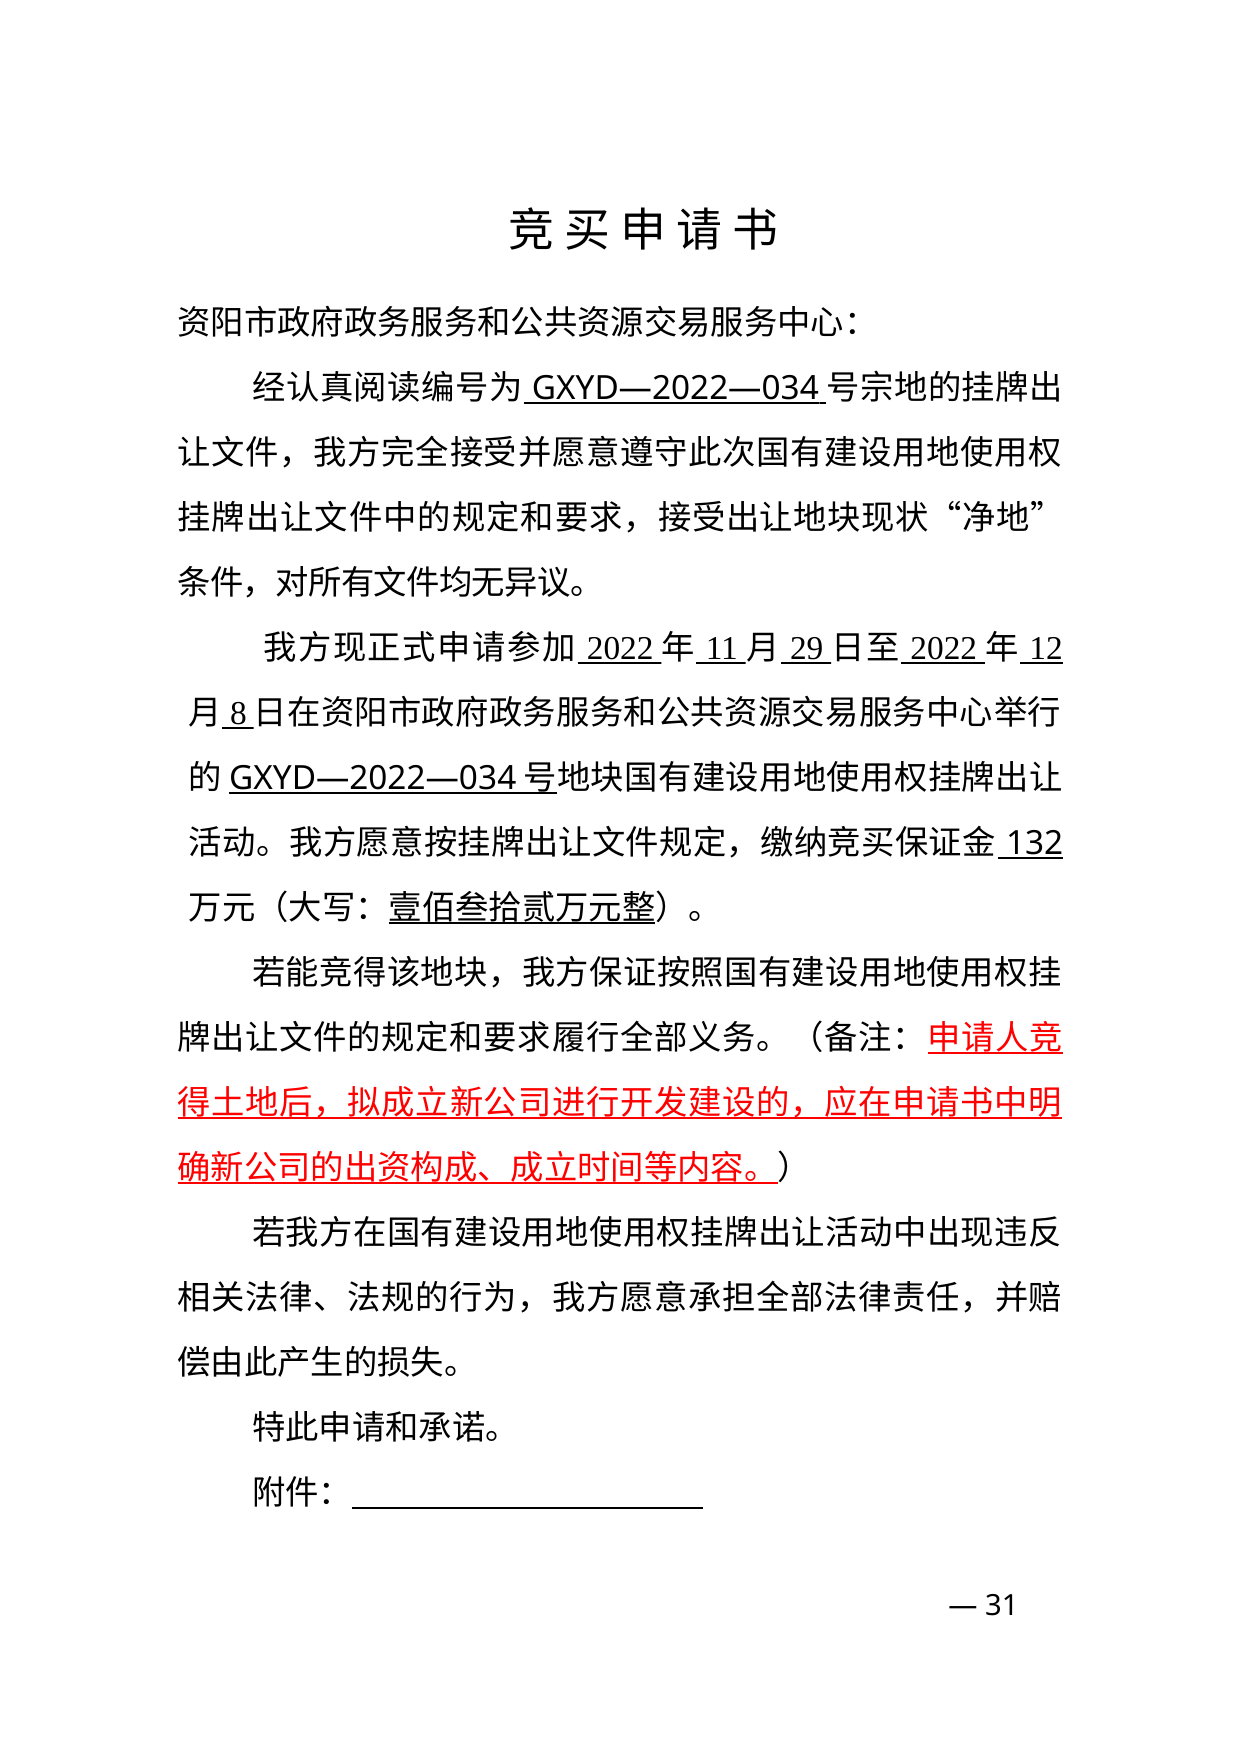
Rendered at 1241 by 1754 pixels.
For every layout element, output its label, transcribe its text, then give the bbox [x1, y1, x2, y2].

text 经认真阅读编号为 GXYD—2022—034号宗地的挂牌出让文件，我方完全接受并愿意遵守此次国有建设用地使用权挂牌出让文件中的规定和要求，接受出让地块现状“净地”条件，对所有文件均无异议。 [177, 352, 1063, 612]
text 资阳市政府政务服务和公共资源交易服务中心： [177, 287, 1063, 352]
text 我方现正式申请参加 2022年 11月 29日至 2022年 12 月 8日在资阳市政府政务服务和公共资源交易服务中心举行的GXYD—2022—034号地块国有建设用地使用权挂牌出让活动。我方愿意按挂牌出让文件规定，缴纳竞买保证金 132万元（大写：壹佰叁拾贰万元整）。 [188, 612, 1063, 937]
text 特此申请和承诺。 [177, 1392, 1063, 1457]
text 附件： [177, 1457, 1063, 1522]
text 竞 买 申 请 书 [177, 177, 1063, 275]
text 若能竞得该地块，我方保证按照国有建设用地使用权挂牌出让文件的规定和要求履行全部义务。（备注：申请人竞得土地后，拟成立新公司进行开发建设的，应在申请书中明确新公司的出资构成、成立时间等内容。） [177, 937, 1063, 1197]
text 若我方在国有建设用地使用权挂牌出让活动中出现违反相关法律、法规的行为，我方愿意承担全部法律责任，并赔偿由此产生的损失。 [177, 1197, 1063, 1392]
